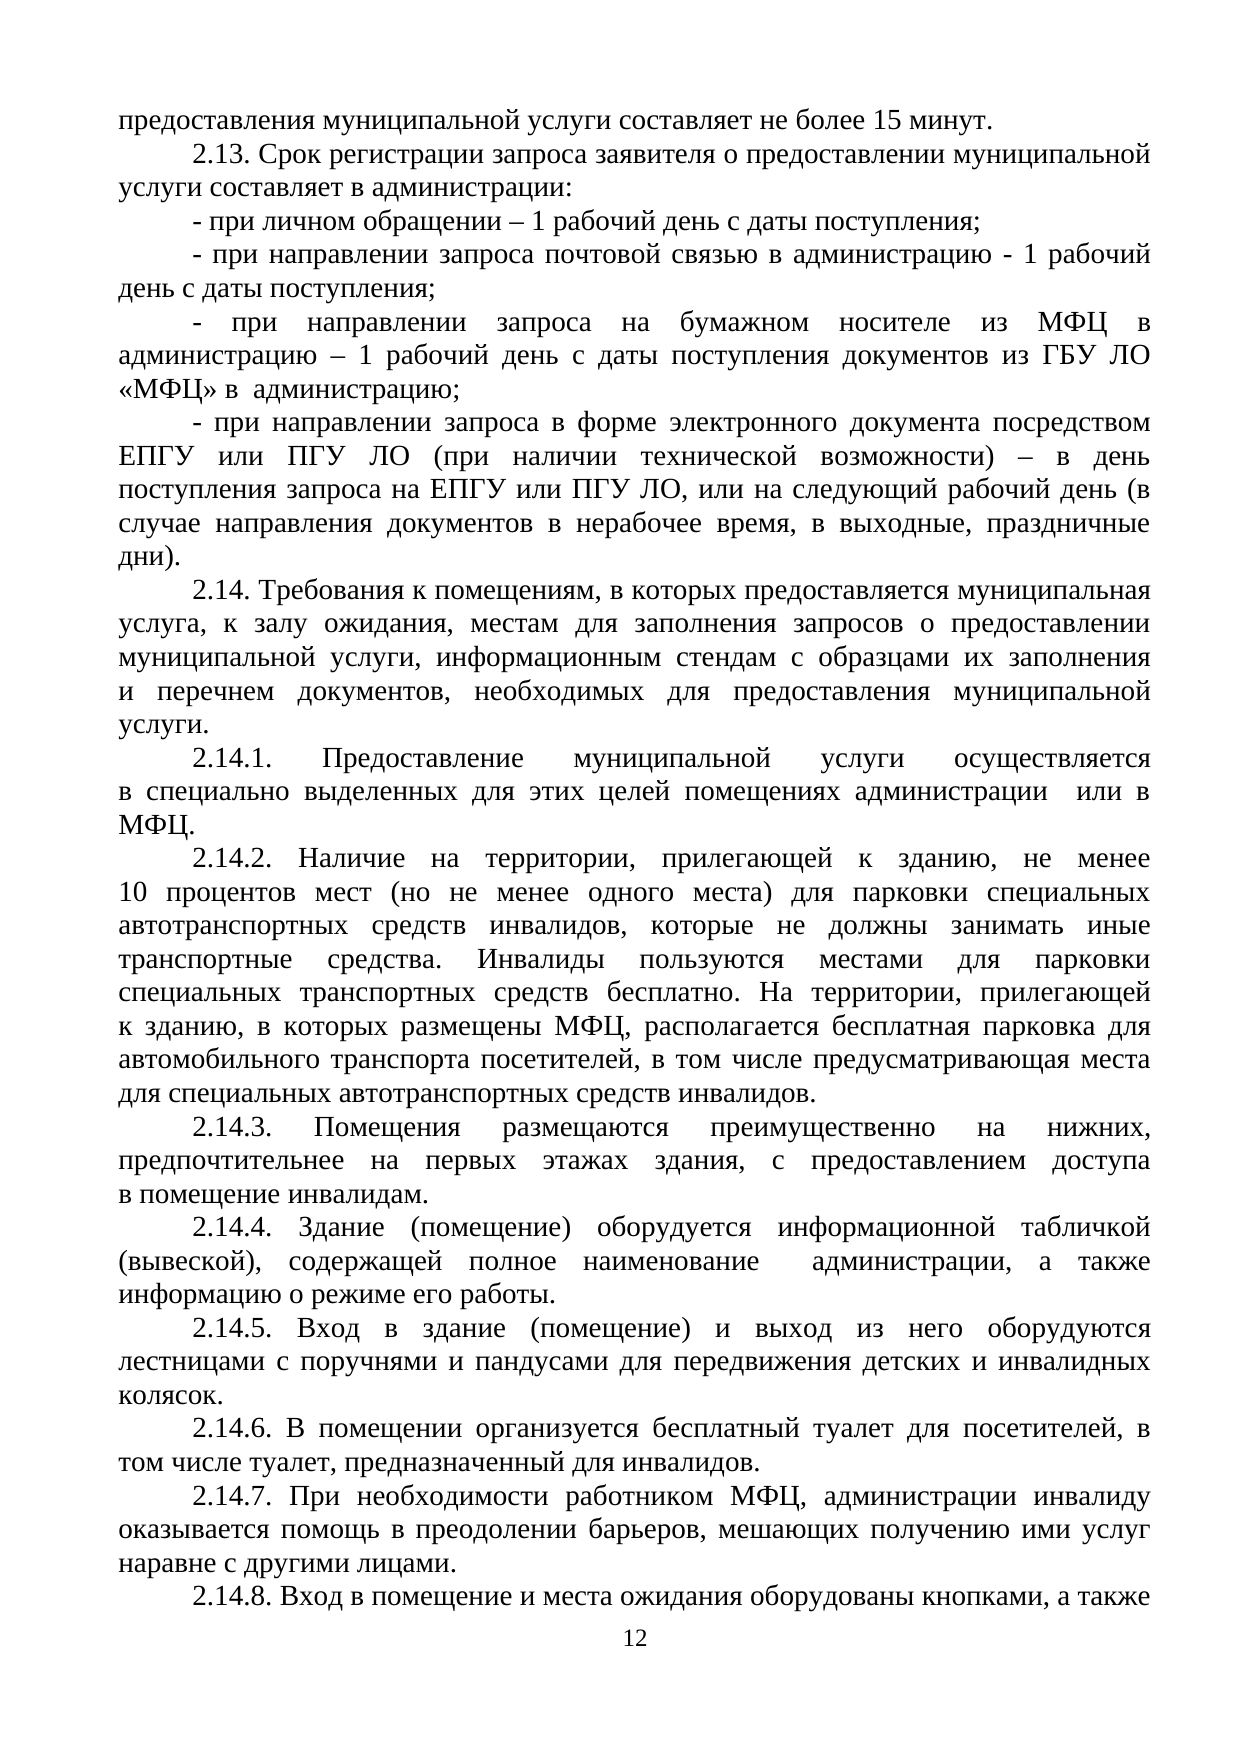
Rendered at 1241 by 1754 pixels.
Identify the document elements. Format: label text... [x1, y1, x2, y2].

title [118, 102, 1152, 136]
text 2.14.5. Вход в здание (помещение) и выход из него оборудуются лестницами с поручнями и пандусами для передвижения детских и инвалидных колясок. [118, 1310, 1152, 1411]
title - при личном обращении – 1 рабочий день с даты поступления; [118, 203, 1152, 237]
text 2.14.4. Здание (помещение) оборудуется информационной табличкой (вывеской), содержащей полное наименование администрации, а также информацию о режиме его работы. [118, 1209, 1152, 1310]
title - при направлении запроса почтовой связью в администрацию - 1 рабочий день с даты поступления; [118, 237, 1152, 304]
text 2.14.2. Наличие на территории, прилегающей к зданию, не менее 10 процентов мест (но не менее одного места) для парковки специальных автотранспортных средств инвалидов, которые не должны занимать иные транспортные средства. Инвалиды пользуются местами для парковки специальных транспортных средств бесплатно. На территории, прилегающей к зданию, в которых размещены МФЦ, располагается бесплатная парковка для автомобильного транспорта посетителей, в том числе предусматривающая места для специальных автотранспортных средств инвалидов. [118, 840, 1152, 1109]
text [118, 1578, 1152, 1612]
text 2.14.7. При необходимости работником МФЦ, администрации инвалиду оказывается помощь в преодолении барьеров, мешающих получению ими услуг наравне с другими лицами. [118, 1478, 1152, 1578]
title 2.13. Срок регистрации запроса заявителя о предоставлении муниципальной услуги составляет в администрации: [118, 136, 1152, 203]
title 2.14. Требования к помещениям, в которых предоставляется муниципальная услуга, к залу ожидания, местам для заполнения запросов о предоставлении муниципальной услуги, информационным стендам с образцами их заполнения и перечнем документов, необходимых для предоставления муниципальной услуги. [118, 572, 1152, 740]
text 2.14.6. В помещении организуется бесплатный туалет для посетителей, в том числе туалет, предназначенный для инвалидов. [118, 1411, 1152, 1478]
text 2.14.3. Помещения размещаются преимущественно на нижних, предпочтительнее на первых этажах здания, с предоставлением доступа в помещение инвалидам. [118, 1109, 1152, 1209]
title - при направлении запроса на бумажном носителе из МФЦ в администрацию – 1 рабочий день с даты поступления документов из ГБУ ЛО «МФЦ» в администрацию; [118, 304, 1152, 404]
title - при направлении запроса в форме электронного документа посредством ЕПГУ или ПГУ ЛО (при наличии технической возможности) – в день поступления запроса на ЕПГУ или ПГУ ЛО, или на следующий рабочий день (в случае направления документов в нерабочее время, в выходные, праздничные дни). [118, 404, 1152, 572]
text 2.14.1. Предоставление муниципальной услуги осуществляется в специально выделенных для этих целей помещениях администрации или в МФЦ. [118, 740, 1152, 840]
